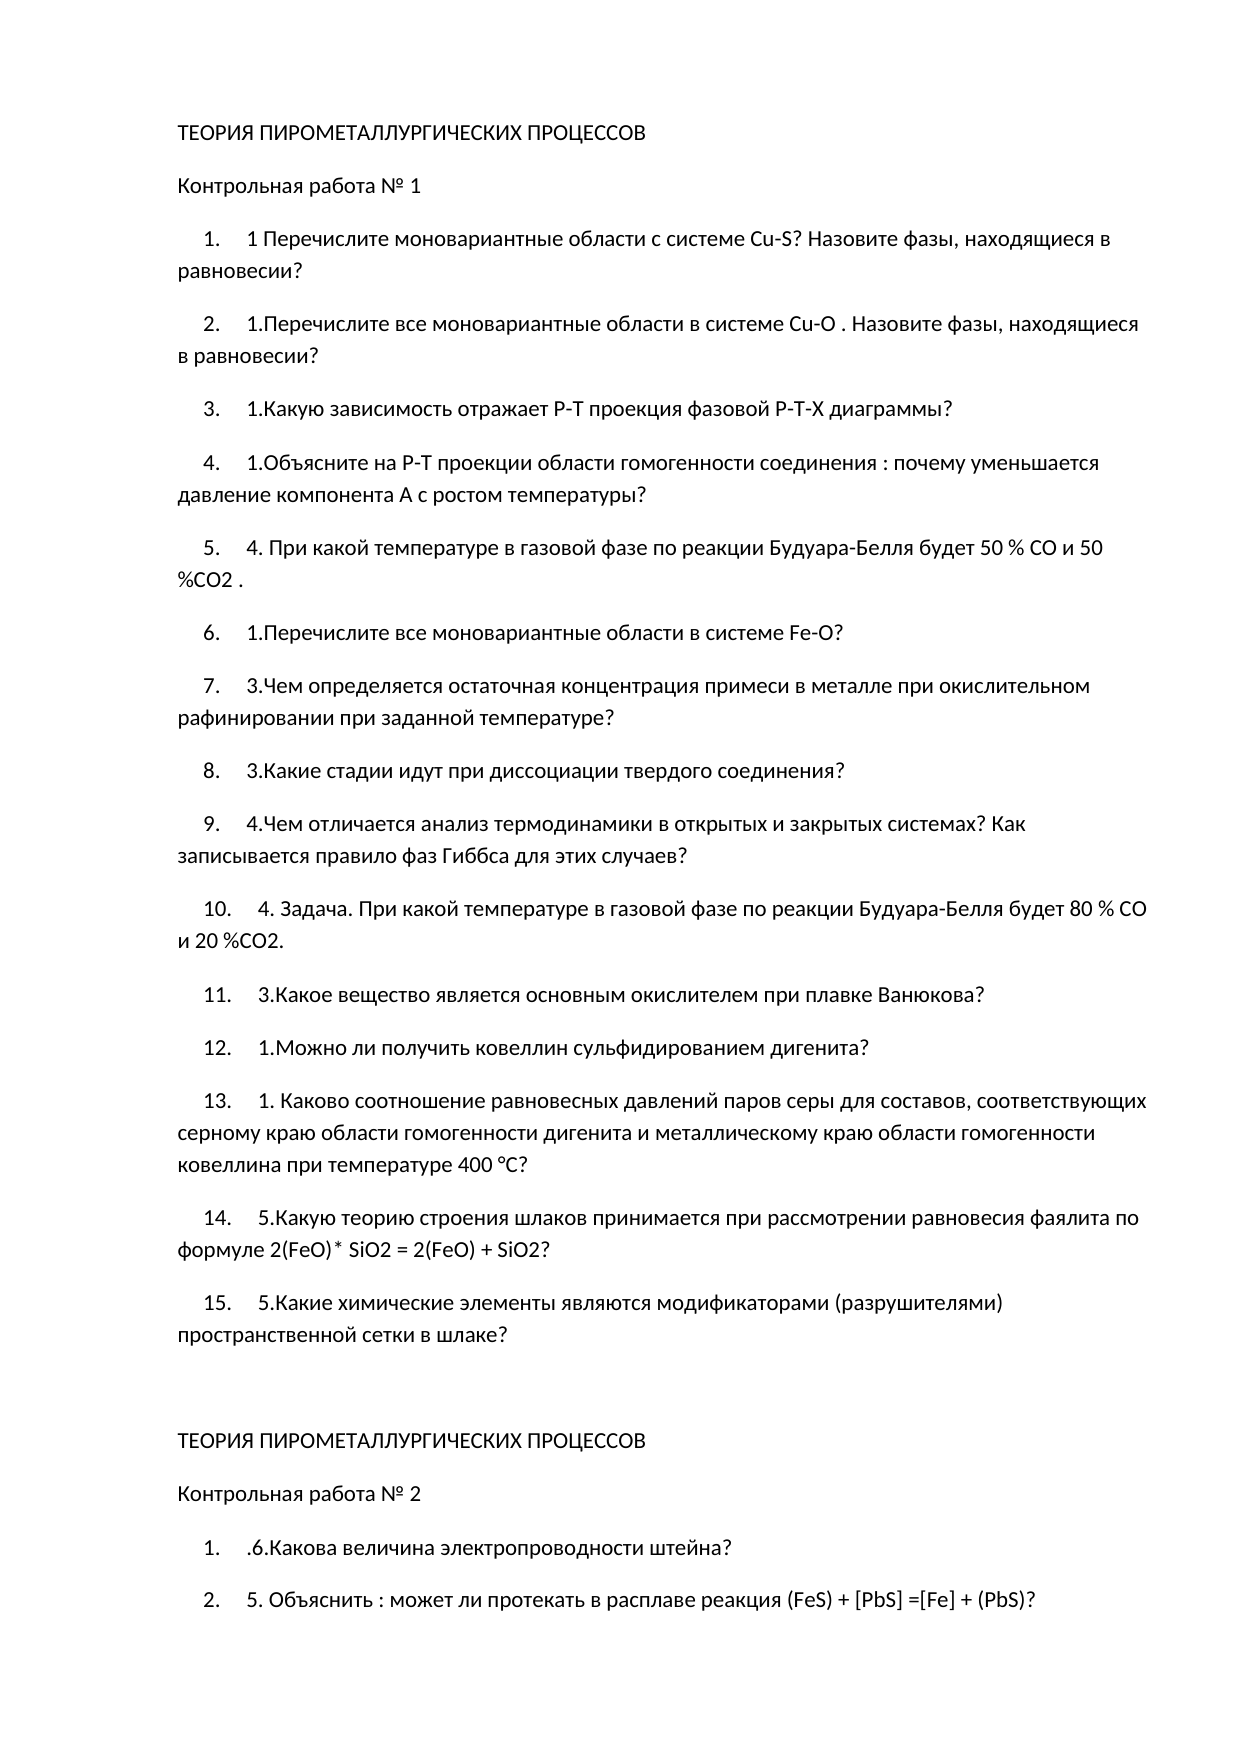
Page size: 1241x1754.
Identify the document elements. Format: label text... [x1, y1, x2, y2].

text 11. 3.Какое вещество является основным окислителем при плавке Ванюкова? [177, 980, 1152, 1008]
text Контрольная работа № 1 [177, 171, 1152, 199]
text 2. 5. Объяснить : может ли протекать в расплаве реакция (FeS) + [PbS] =[Fe] + (PbS)? [177, 1586, 1152, 1614]
text 7. 3.Чем определяется остаточная концентрация примеси в металле при окислительном рафинировании при заданной температуре? [177, 671, 1152, 731]
text 12. 1.Можно ли получить ковеллин сульфидированием дигенита? [177, 1033, 1152, 1061]
text 13. 1. Каково соотношение равновесных давлений паров серы для составов, соответствующих серному краю области гомогенности дигенита и металлическому краю области гомогенности ковеллина при температуре 400 °С? [177, 1086, 1152, 1178]
text ТЕОРИЯ ПИРОМЕТАЛЛУРГИЧЕСКИХ ПРОЦЕССОВ [177, 1427, 1152, 1454]
text 15. 5.Какие химические элементы являются модификаторами (разрушителями) пространственной сетки в шлаке? [177, 1288, 1152, 1348]
text 3. 1.Какую зависимость отражает Р-Т проекция фазовой Р-Т-Х диаграммы? [177, 394, 1152, 423]
text 9. 4.Чем отличается анализ термодинамики в открытых и закрытых системах? Как записывается правило фаз Гиббса для этих случаев? [177, 809, 1152, 869]
text 2. 1.Перечислите все моновариантные области в системе Cu-O . Назовите фазы, находящиеся в равновесии? [177, 309, 1152, 369]
text 1. .6.Какова величина электропроводности штейна? [177, 1533, 1152, 1561]
text 5. 4. При какой температуре в газовой фазе по реакции Будуара-Белля будет 50 % СО и 50 %СО2 . [177, 533, 1152, 593]
text 4. 1.Объясните на Р-Т проекции области гомогенности соединения : почему уменьшается давление компонента А с ростом температуры? [177, 448, 1152, 508]
text 10. 4. Задача. При какой температуре в газовой фазе по реакции Будуара-Белля будет 80 % СО и 20 %СО2. [177, 894, 1152, 955]
text 8. 3.Какие стадии идут при диссоциации твердого соединения? [177, 756, 1152, 784]
text 1. 1 Перечислите моновариантные области с системе Cu-S? Назовите фазы, находящиеся в равновесии? [177, 224, 1152, 284]
text ТЕОРИЯ ПИРОМЕТАЛЛУРГИЧЕСКИХ ПРОЦЕССОВ [177, 118, 1152, 146]
text 14. 5.Какую теорию строения шлаков принимается при рассмотрении равновесия фаялита по формуле 2(FeO)* SiO2 = 2(FeO) + SiO2? [177, 1203, 1152, 1263]
text Контрольная работа № 2 [177, 1479, 1152, 1508]
text 6. 1.Перечислите все моновариантные области в системе Fe-O? [177, 618, 1152, 646]
